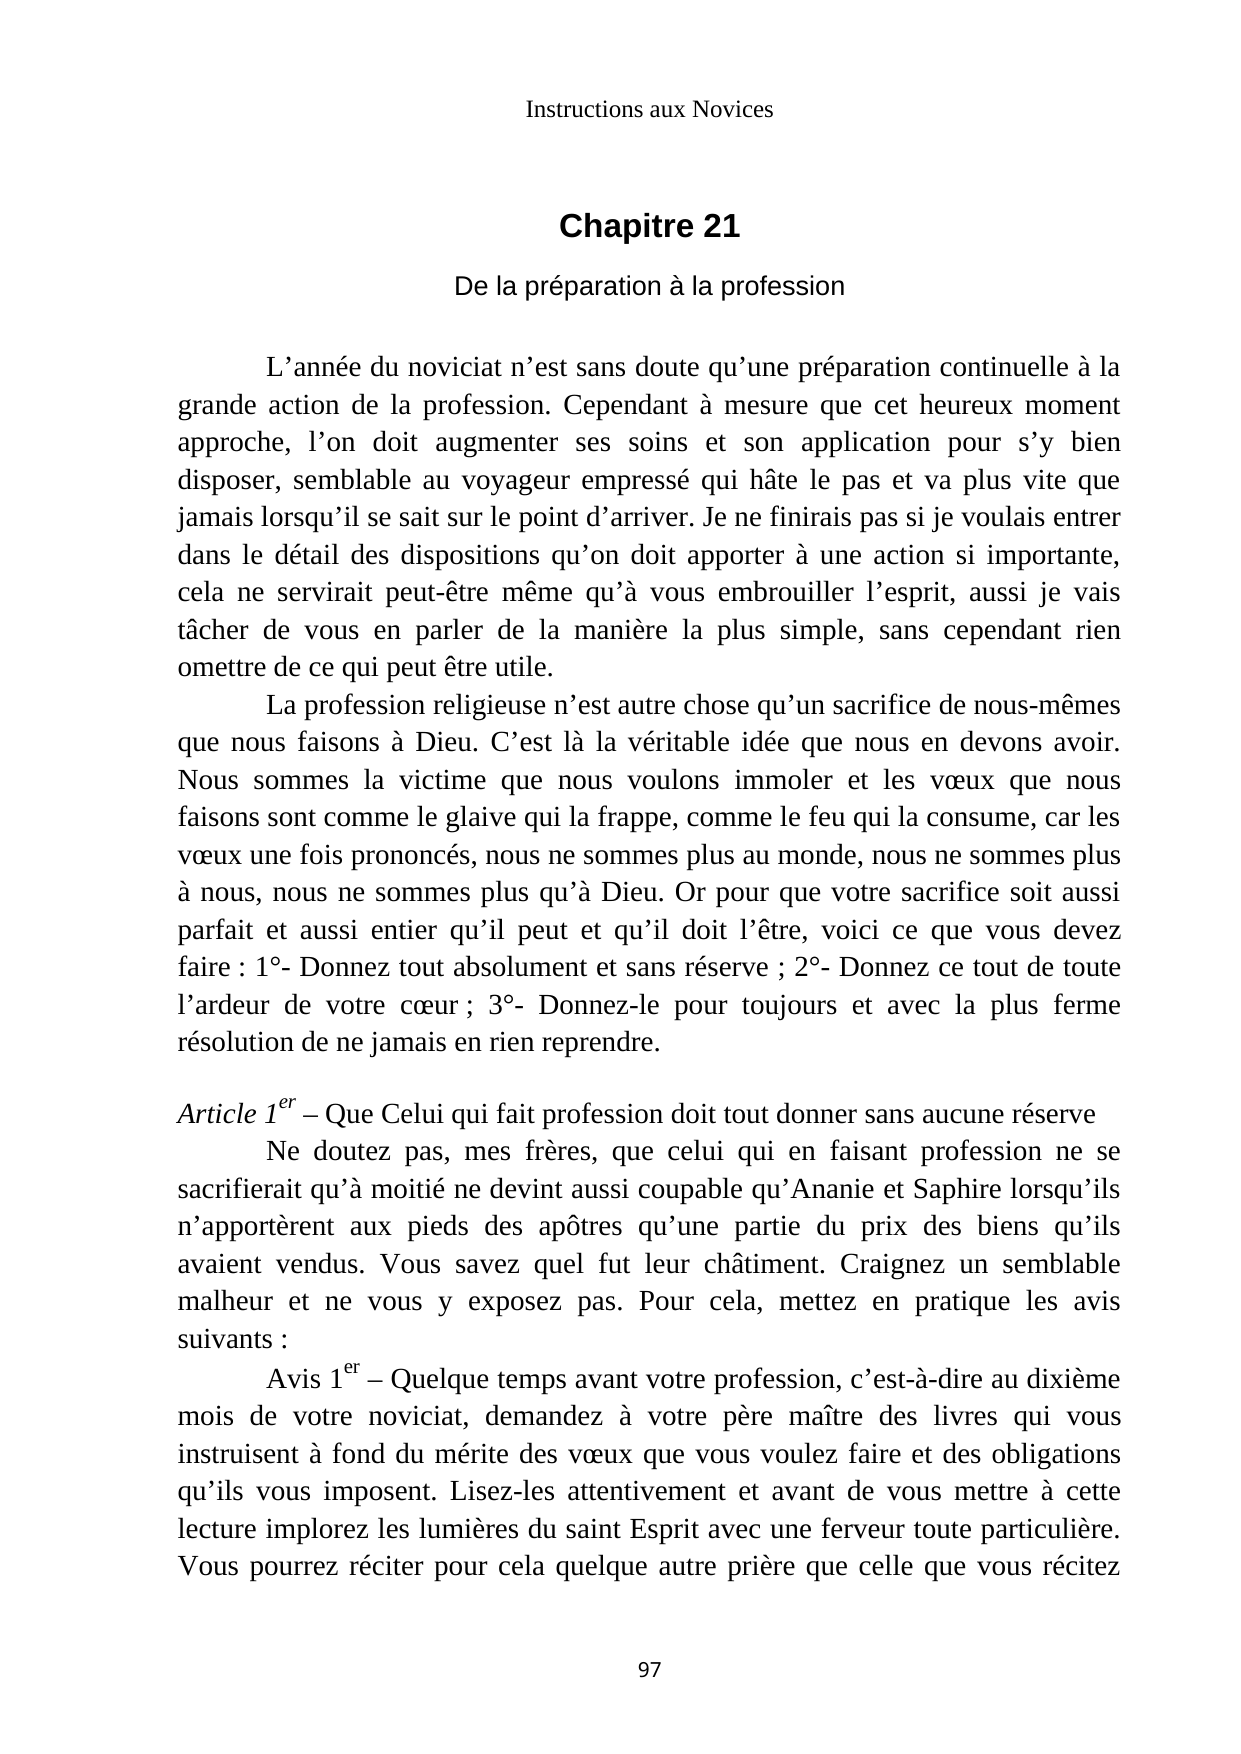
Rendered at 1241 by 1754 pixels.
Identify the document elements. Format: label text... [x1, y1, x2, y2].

text L’année du noviciat n’est sans doute qu’une préparation continuelle à la grande action de la profession. Cependant à mesure que cet heureux moment approche, l’on doit augmenter ses soins et son application pour s’y bien disposer, semblable au voyageur empressé qui hâte le pas et va plus vite que jamais lorsqu’il se sait sur le point d’arriver. Je ne finirais pas si je voulais entrer dans le détail des dispositions qu’on doit apporter à une action si importante, cela ne servirait peut-être même qu’à vous embrouiller l’esprit, aussi je vais tâcher de vous en parler de la manière la plus simple, sans cependant rien omettre de ce qui peut être utile. [177, 346, 1122, 683]
text La profession religieuse n’est autre chose qu’un sacrifice de nous-mêmes que nous faisons à Dieu. C’est là la véritable idée que nous en devons avoir. Nous sommes la victime que nous voulons immoler et les vœux que nous faisons sont comme le glaive qui la frappe, comme le feu qui la consume, car les vœux une fois prononcés, nous ne sommes plus au monde, nous ne sommes plus à nous, nous ne sommes plus qu’à Dieu. Or pour que votre sacrifice soit aussi parfait et aussi entier qu’il peut et qu’il doit l’être, voici ce que vous devez faire : 1°- Donnez tout absolument et sans réserve ; 2°- Donnez ce tout de toute l’ardeur de votre cœur ; 3°- Donnez-le pour toujours et avec la plus ferme résolution de ne jamais en rien reprendre. [177, 683, 1122, 1058]
subtitle Chapitre 21 [177, 206, 1122, 244]
text Article 1er – Que Celui qui fait profession doit tout donner sans aucune réserve [177, 1089, 1122, 1129]
text Ne doutez pas, mes frères, que celui qui en faisant profession ne se sacrifierait qu’à moitié ne devint aussi coupable qu’Ananie et Saphire lorsqu’ils n’apportèrent aux pieds des apôtres qu’une partie du prix des biens qu’ils avaient vendus. Vous savez quel fut leur châtiment. Craignez un semblable malheur et ne vous y exposez pas. Pour cela, mettez en pratique les avis suivants : [177, 1129, 1122, 1354]
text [177, 1354, 1122, 1582]
subtitle De la préparation à la profession [177, 269, 1122, 301]
